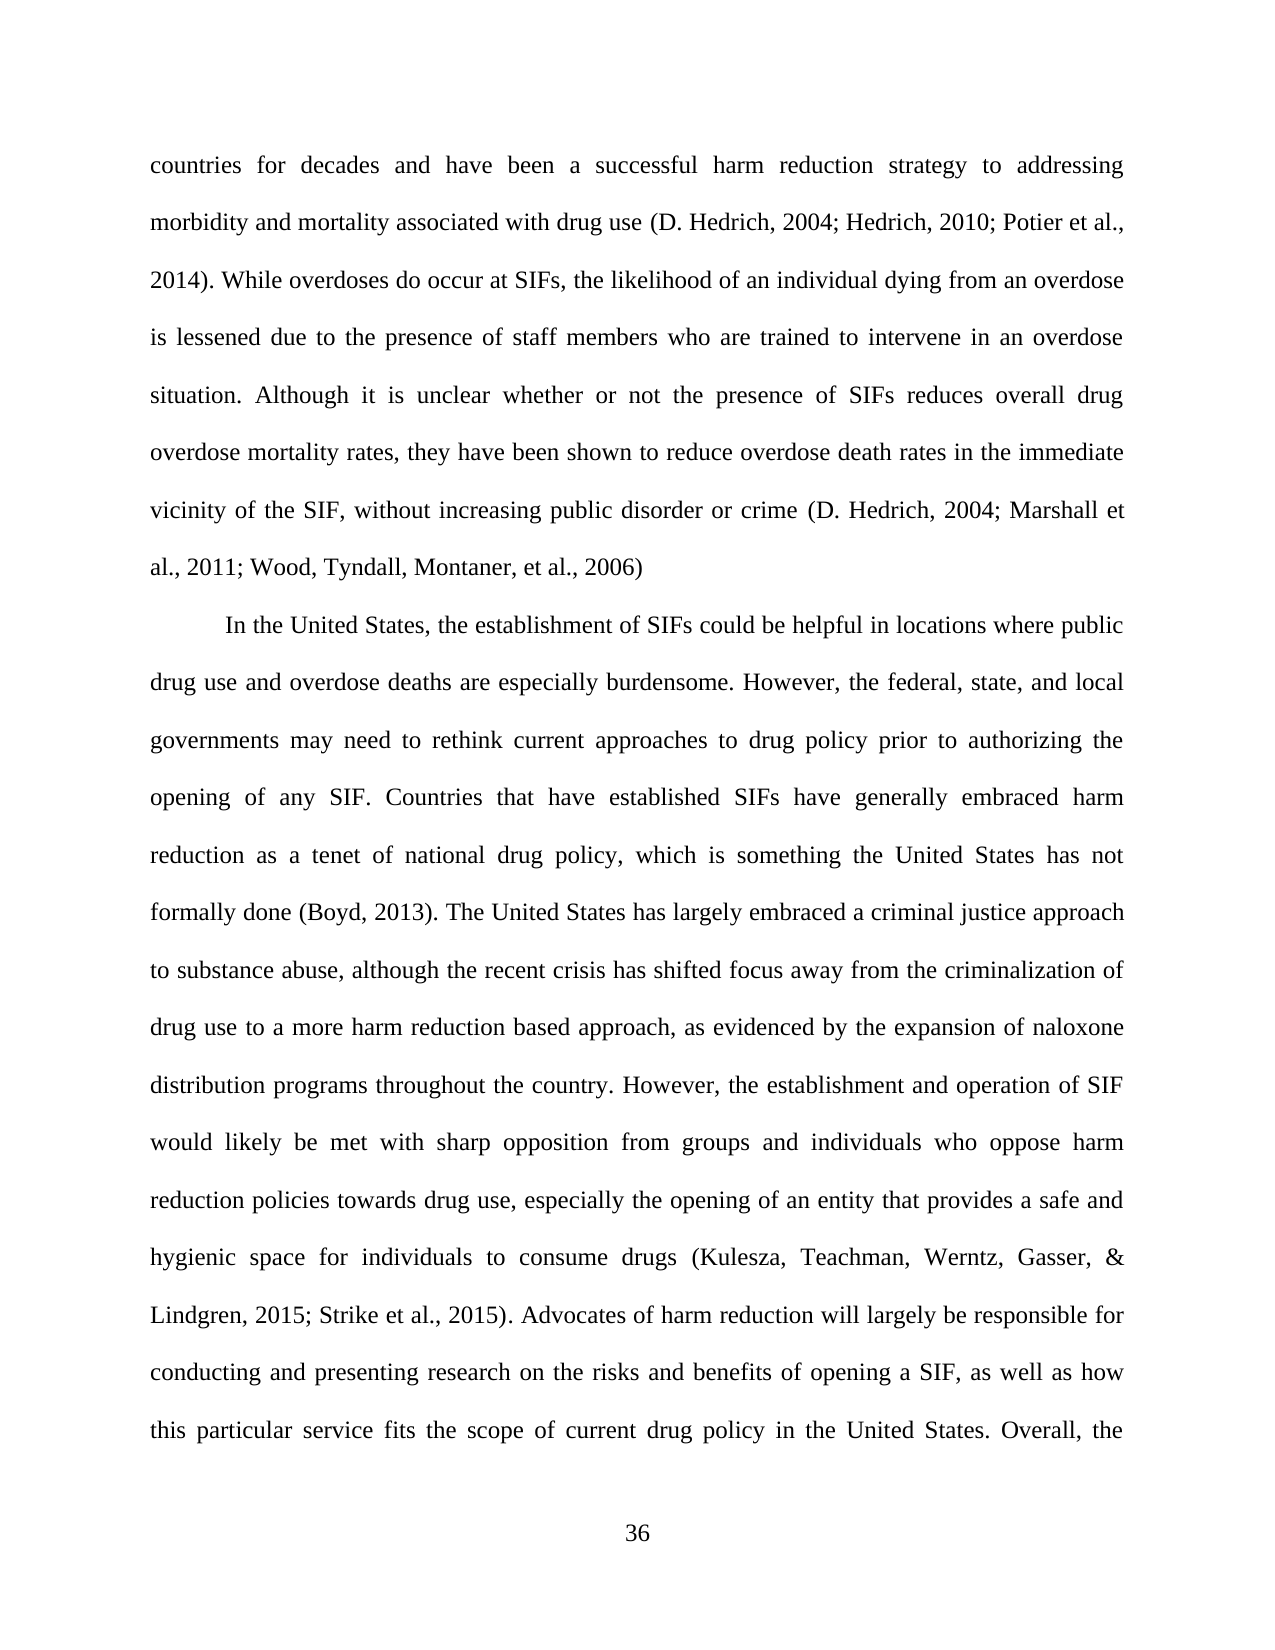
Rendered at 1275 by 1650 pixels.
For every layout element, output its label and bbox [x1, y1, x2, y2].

text [150, 150, 1125, 581]
text [150, 610, 1125, 1444]
